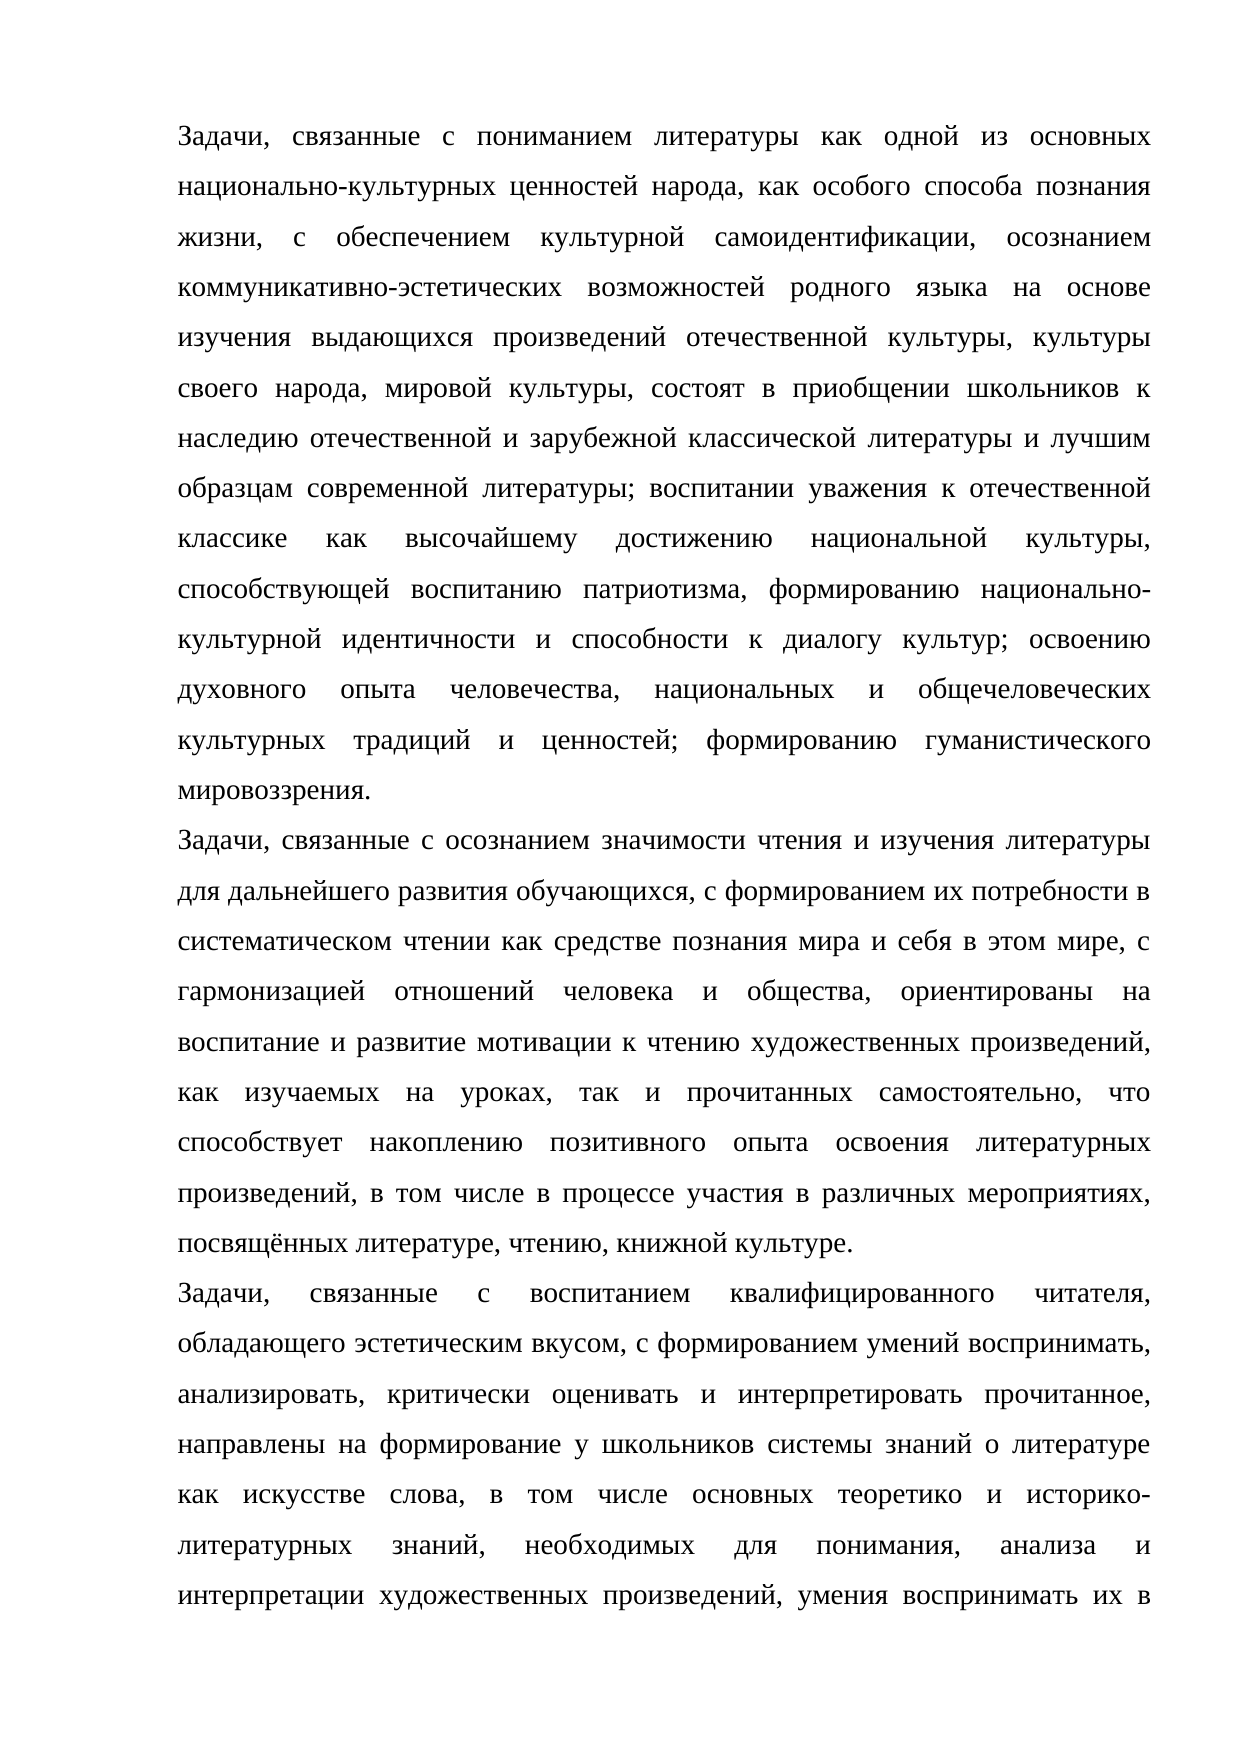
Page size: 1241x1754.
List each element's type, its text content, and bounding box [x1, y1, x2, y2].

text Задачи, связанные с осознанием значимости чтения и изучения литературы для дальнейшего развития обучающихся, с формированием их потребности в систематическом чтении как средстве познания мира и себя в этом мире, с гармонизацией отношений человека и общества, ориентированы на воспитание и развитие мотивации к чтению художественных произведений, как изучаемых на уроках, так и прочитанных самостоятельно, что способствует накоплению позитивного опыта освоения литературных произведений, в том числе в процессе участия в различных мероприятиях, посвящённых литературе, чтению, книжной культуре. [177, 822, 1152, 1258]
text Задачи, связанные с пониманием литературы как одной из основных национально-культурных ценностей народа, как особого способа познания жизни, с обеспечением культурной самоидентификации, осознанием коммуникативно-эстетических возможностей родного языка на основе изучения выдающихся произведений отечественной культуры, культуры своего народа, мировой культуры, состоят в приобщении школьников к наследию отечественной и зарубежной классической литературы и лучшим образцам современной литературы; воспитании уважения к отечественной классике как высочайшему достижению национальной культуры, способствующей воспитанию патриотизма, формированию национально-культурной идентичности и способности к диалогу культур; освоению духовного опыта человечества, национальных и общечеловеческих культурных традиций и ценностей; формированию гуманистического мировоззрения. [177, 118, 1152, 806]
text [177, 1275, 1152, 1611]
